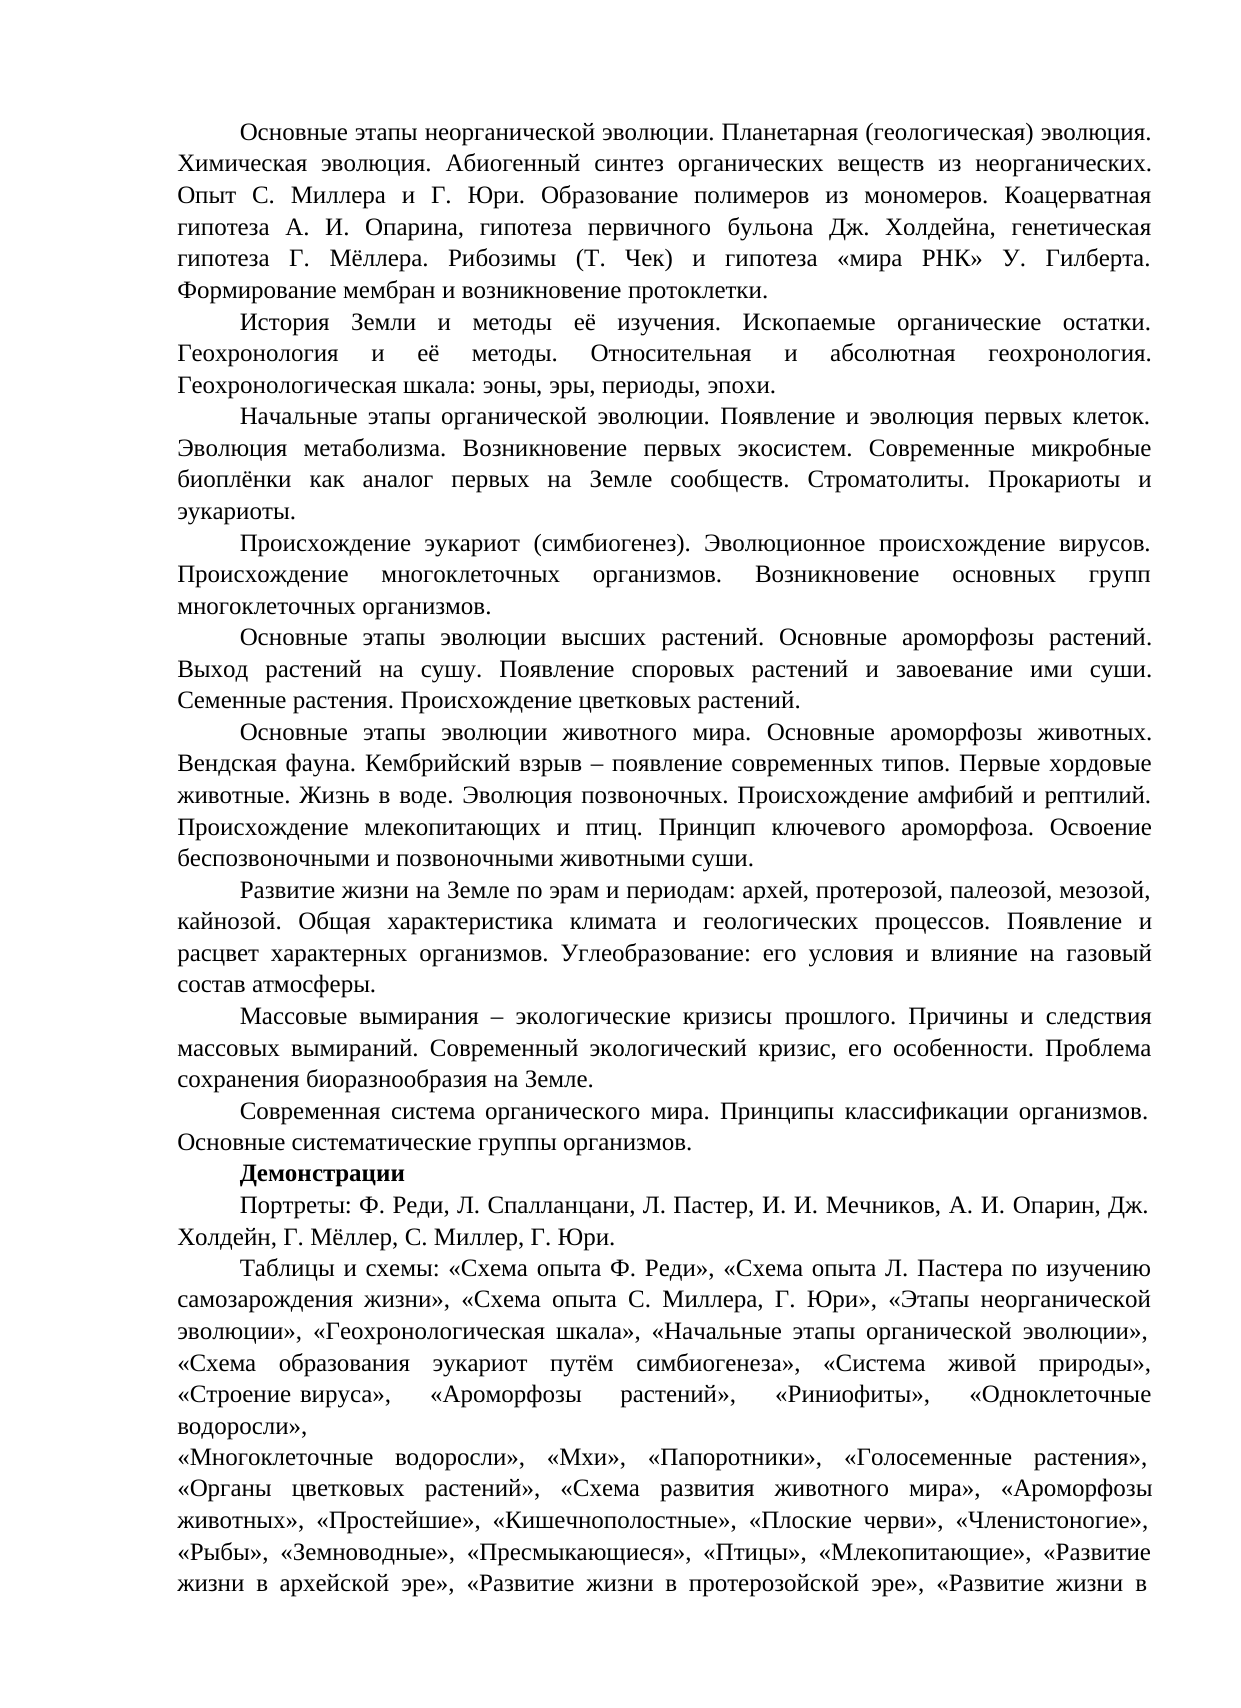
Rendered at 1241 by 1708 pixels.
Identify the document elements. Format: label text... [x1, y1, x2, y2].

text Таблицы и схемы: «Схема опыта Ф. Реди», «Схема опыта Л. Пастера по изучению самозарождения жизни», «Схема опыта С. Миллера, Г. Юри», «Этапы неорганической эволюции», «Геохронологическая шкала», «Начальные этапы органической эволюции», [177, 1253, 1152, 1345]
text Основные этапы эволюции высших растений. Основные ароморфозы растений. Выход растений на сушу. Появление споровых растений и завоевание ими суши. Семенные растения. Происхождение цветковых растений. [177, 622, 1152, 714]
text История Земли и методы её изучения. Ископаемые органические остатки. Геохронология и её методы. Относительная и абсолютная геохронология. Геохронологическая шкала: эоны, эры, периоды, эпохи. [177, 307, 1152, 398]
text Основные этапы эволюции животного мира. Основные ароморфозы животных. Вендская фауна. Кембрийский взрыв – появление современных типов. Первые хордовые животные. Жизнь в воде. Эволюция позвоночных. Происхождение амфибий и рептилий. Происхождение млекопитающих и птиц. Принцип ключевого ароморфоза. Освоение беспозвоночными и позвоночными животными суши. [177, 717, 1152, 872]
text Развитие жизни на Земле по эрам и периодам: архей, протерозой, палеозой, мезозой, кайнозой. Общая характеристика климата и геологических процессов. Появление и расцвет характерных организмов. Углеобразование: его условия и влияние на газовый состав атмосферы. [177, 875, 1152, 998]
subtitle Демонстрации [239, 1158, 1182, 1187]
text «Схема образования эукариот путём симбиогенеза», «Система живой природы», «Строение вируса», «Ароморфозы растений», «Риниофиты», «Одноклеточные водоросли», [177, 1348, 1152, 1439]
text Начальные этапы органической эволюции. Появление и эволюция первых клеток. Эволюция метаболизма. Возникновение первых экосистем. Современные микробные биоплёнки как аналог первых на Земле сообществ. Строматолиты. Прокариоты и эукариоты. [177, 401, 1152, 525]
text Холдейн, Г. Мёллер, С. Миллер, Г. Юри. [177, 1222, 1182, 1250]
text «Рыбы», «Земноводные», «Пресмыкающиеся», «Птицы», «Млекопитающие», «Развитие жизни в архейской эре», «Развитие жизни в протерозойской эре», «Развитие жизни в [177, 1537, 1152, 1597]
text Основные этапы неорганической эволюции. Планетарная (геологическая) эволюция. Химическая эволюция. Абиогенный синтез органических веществ из неорганических. Опыт С. Миллера и Г. Юри. Образование полимеров из мономеров. Коацерватная гипотеза А. И. Опарина, гипотеза первичного бульона Дж. Холдейна, генетическая гипотеза Г. Мёллера. Рибозимы (Т. Чек) и гипотеза «мира РНК» У. Гилберта. Формирование мембран и возникновение протоклетки. [177, 117, 1152, 303]
text Современная система органического мира. Принципы классификации организмов. [239, 1096, 1182, 1124]
text Массовые вымирания – экологические кризисы прошлого. Причины и следствия массовых вымираний. Современный экологический кризис, его особенности. Проблема сохранения биоразнообразия на Земле. [177, 1001, 1152, 1093]
text Основные систематические группы организмов. [177, 1127, 1182, 1155]
text «Многоклеточные водоросли», «Мхи», «Папоротники», «Голосеменные растения», [177, 1442, 1182, 1471]
text «Органы цветковых растений», «Схема развития животного мира», «Ароморфозы животных», «Простейшие», «Кишечнополостные», «Плоские черви», «Членистоногие», [177, 1473, 1152, 1534]
text Портреты: Ф. Реди, Л. Спалланцани, Л. Пастер, И. И. Мечников, А. И. Опарин, Дж. [239, 1190, 1182, 1219]
text Происхождение эукариот (симбиогенез). Эволюционное происхождение вирусов. Происхождение многоклеточных организмов. Возникновение основных групп многоклеточных организмов. [177, 528, 1151, 619]
